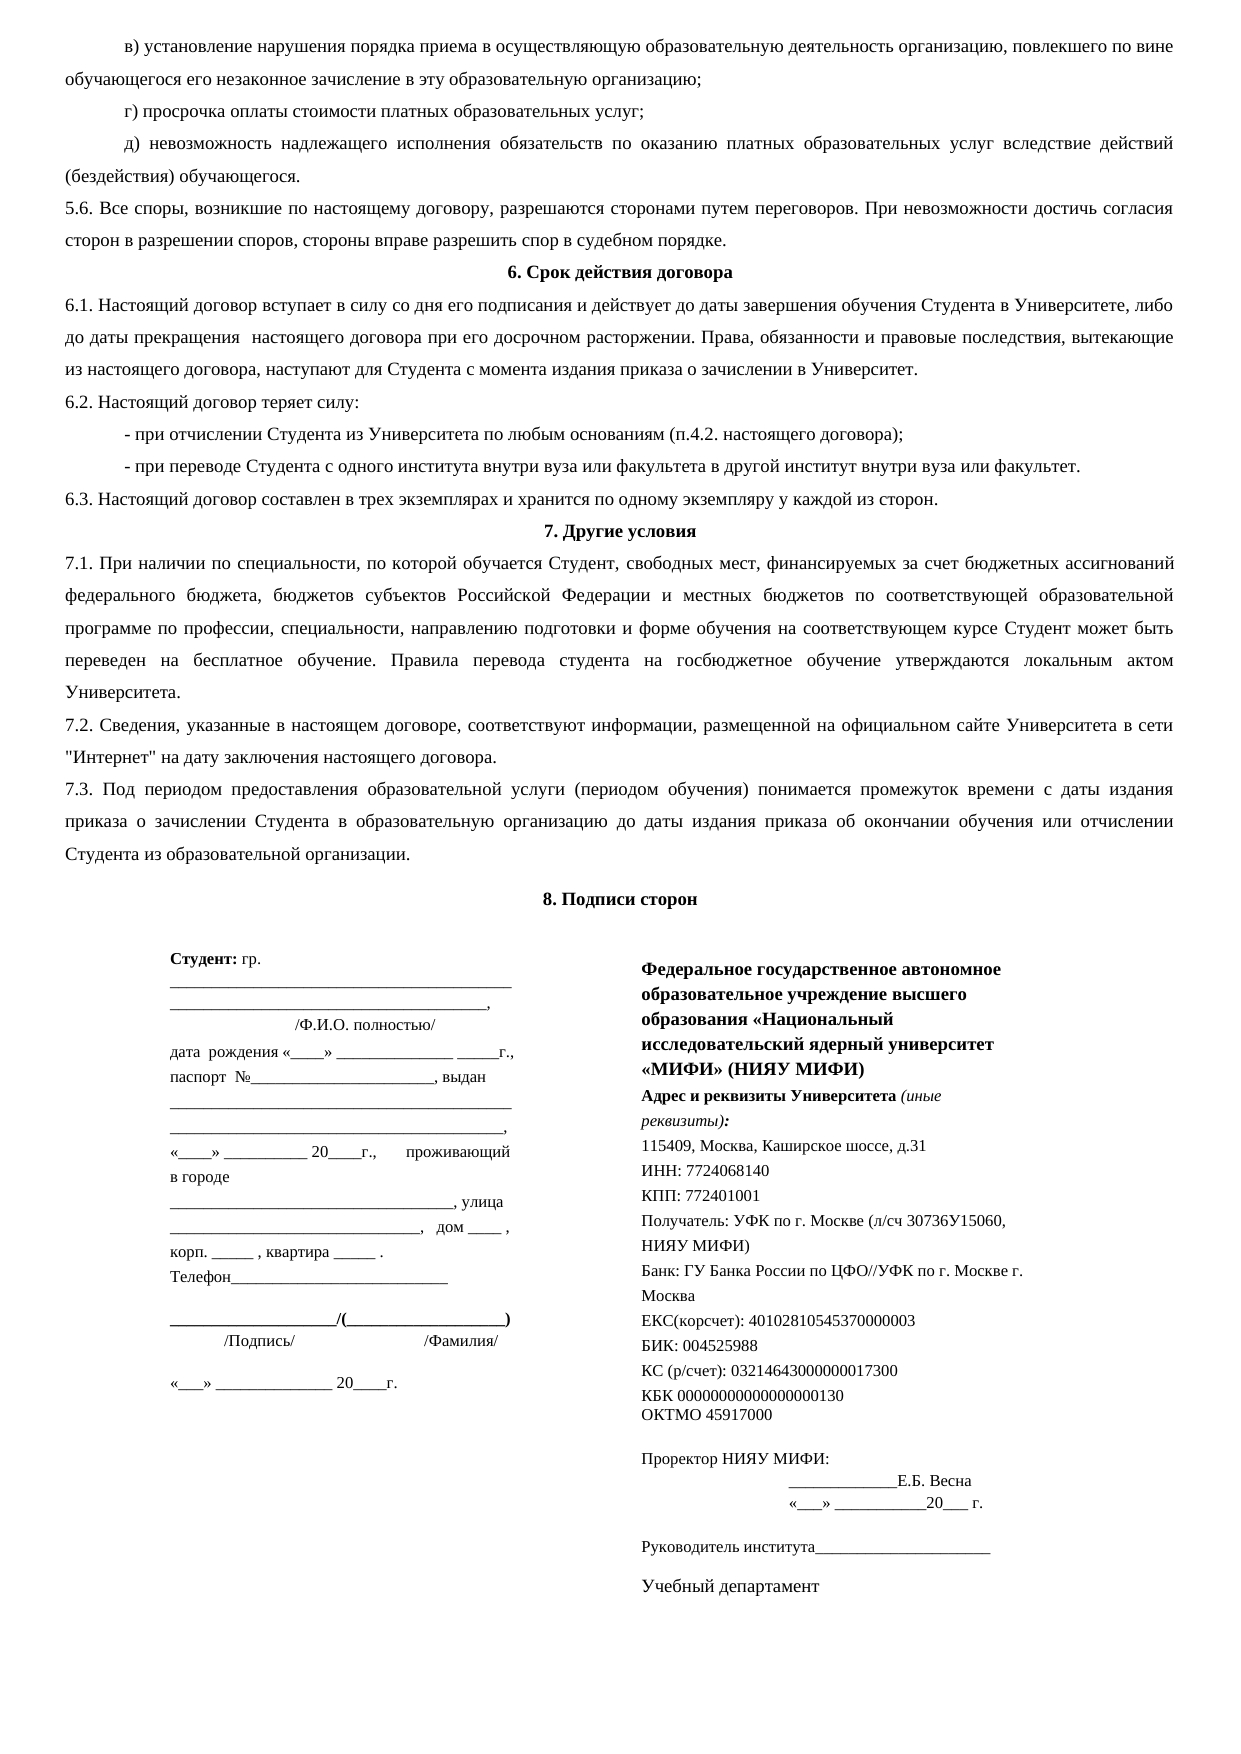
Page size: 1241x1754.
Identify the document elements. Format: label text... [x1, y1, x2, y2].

text 6.3. Настоящий договор составлен в трех экземплярах и хранится по одному экземпляру у каждой из сторон. [65, 487, 1175, 509]
text г) просрочка оплаты стоимости платных образовательных услуг; [65, 100, 1175, 122]
text 7. Другие условия [65, 520, 1175, 541]
text 5.6. Все споры, возникшие по настоящему договору, разрешаются сторонами путем переговоров. При невозможности достичь согласия сторон в разрешении споров, стороны вправе разрешить спор в судебном порядке. [65, 197, 1175, 251]
text в) установление нарушения порядка приема в осуществляющую образовательную деятельность организацию, повлекшего по вине обучающегося его незаконное зачисление в эту образовательную организацию; [65, 35, 1175, 89]
text 7.2. Сведения, указанные в настоящем договоре, соответствуют информации, размещенной на официальном сайте Университета в сети "Интернет" на дату заключения настоящего договора. [65, 713, 1175, 767]
text - при переводе Студента с одного института внутри вуза или факультета в другой институт внутри вуза или факультет. [65, 455, 1175, 477]
text 7.1. При наличии по специальности, по которой обучается Студент, свободных мест, финансируемых за счет бюджетных ассигнований федерального бюджета, бюджетов субъектов Российской Федерации и местных бюджетов по соответствующей образовательной программе по профессии, специальности, направлению подготовки и форме обучения на соответствующем курсе Студент может быть переведен на бесплатное обучение. Правила перевода студента на госбюджетное обучение утверждаются локальным актом Университета. [65, 552, 1175, 703]
text 8. Подписи сторон [65, 887, 1175, 909]
text 6.2. Настоящий договор теряет силу: [65, 391, 1175, 412]
text 7.3. Под периодом предоставления образовательной услуги (периодом обучения) понимается промежуток времени с даты издания приказа о зачислении Студента в образовательную организацию до даты издания приказа об окончании обучения или отчислении Студента из образовательной организации. [65, 778, 1175, 864]
text - при отчислении Студента из Университета по любым основаниям (п.4.2. настоящего договора); [65, 423, 1175, 444]
text 6.1. Настоящий договор вступает в силу со дня его подписания и действует до даты завершения обучения Студента в Университете, либо до даты прекращения настоящего договора при его досрочном расторжении. Права, обязанности и правовые последствия, вытекающие из настоящего договора, наступают для Студента с момента издания приказа о зачислении в Университет. [65, 294, 1175, 380]
text д) невозможность надлежащего исполнения обязательств по оказанию платных образовательных услуг вследствие действий (бездействия) обучающегося. [65, 132, 1175, 186]
text 6. Срок действия договора [65, 261, 1175, 283]
